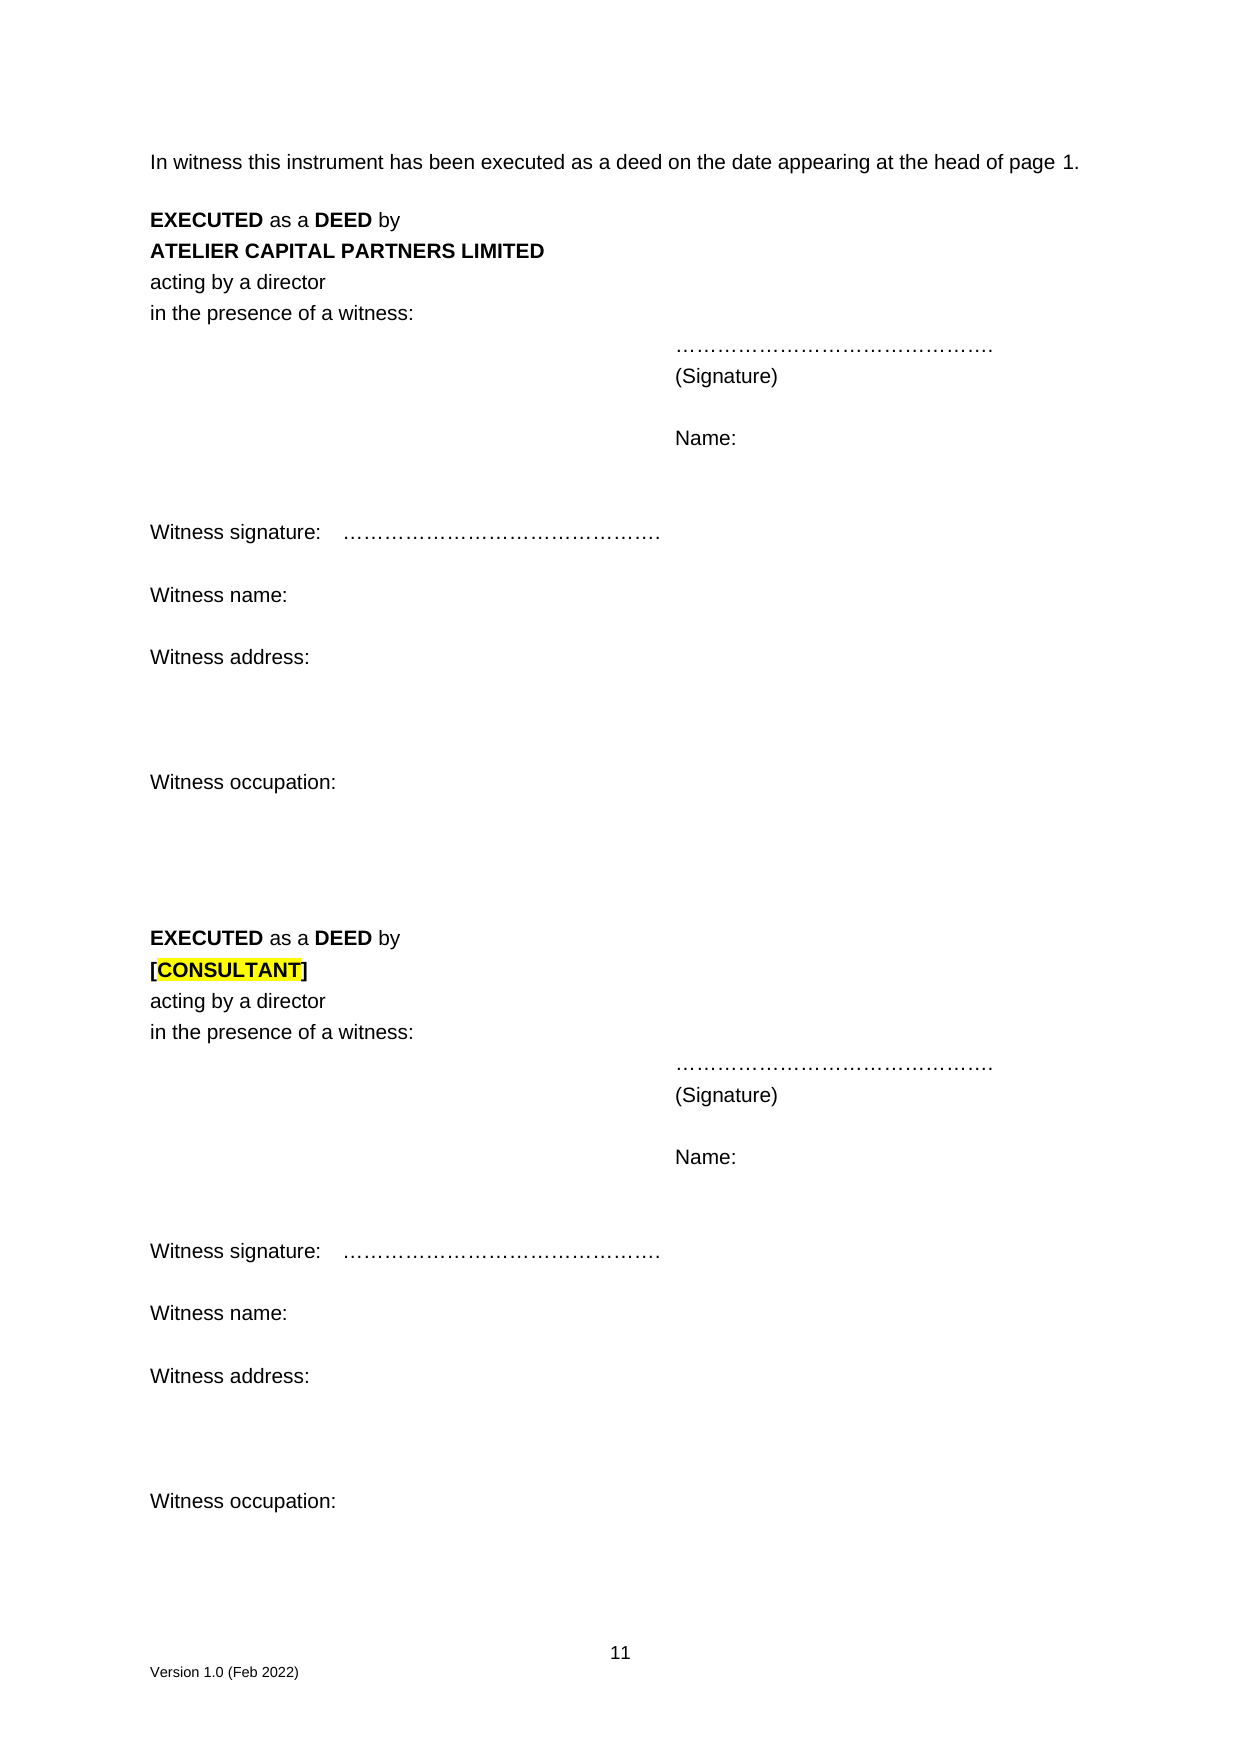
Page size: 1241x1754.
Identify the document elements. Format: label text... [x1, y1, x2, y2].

text Witness address: [150, 1358, 1090, 1389]
text [CONSULTANT] [150, 952, 1090, 983]
text ATELIER CAPITAL PARTNERS LIMITED [150, 233, 1090, 264]
text ………………………………………. [150, 327, 1090, 358]
text acting by a director [150, 264, 1090, 296]
text acting by a director [150, 983, 1090, 1014]
text Witness name: [150, 1296, 1090, 1327]
text Witness address: [150, 639, 1090, 671]
text Witness name: [150, 577, 1090, 608]
text Witness occupation: [150, 1483, 1090, 1514]
text Witness signature: ………………………………………. [150, 514, 1090, 546]
text Witness occupation: [150, 764, 1090, 796]
text Witness signature: ………………………………………. [150, 1233, 1090, 1264]
text Name: [150, 421, 1090, 452]
text (Signature) [150, 1077, 1090, 1108]
text ………………………………………. [150, 1046, 1090, 1077]
text EXECUTED as a DEED by [150, 921, 1090, 952]
text In witness this instrument has been executed as a deed on the date appearing at the head of page 1. [150, 150, 1090, 174]
text EXECUTED as a DEED by [150, 202, 1090, 233]
text Name: [150, 1139, 1090, 1171]
text (Signature) [150, 358, 1090, 389]
text in the presence of a witness: [150, 1014, 1090, 1046]
text in the presence of a witness: [150, 296, 1090, 327]
